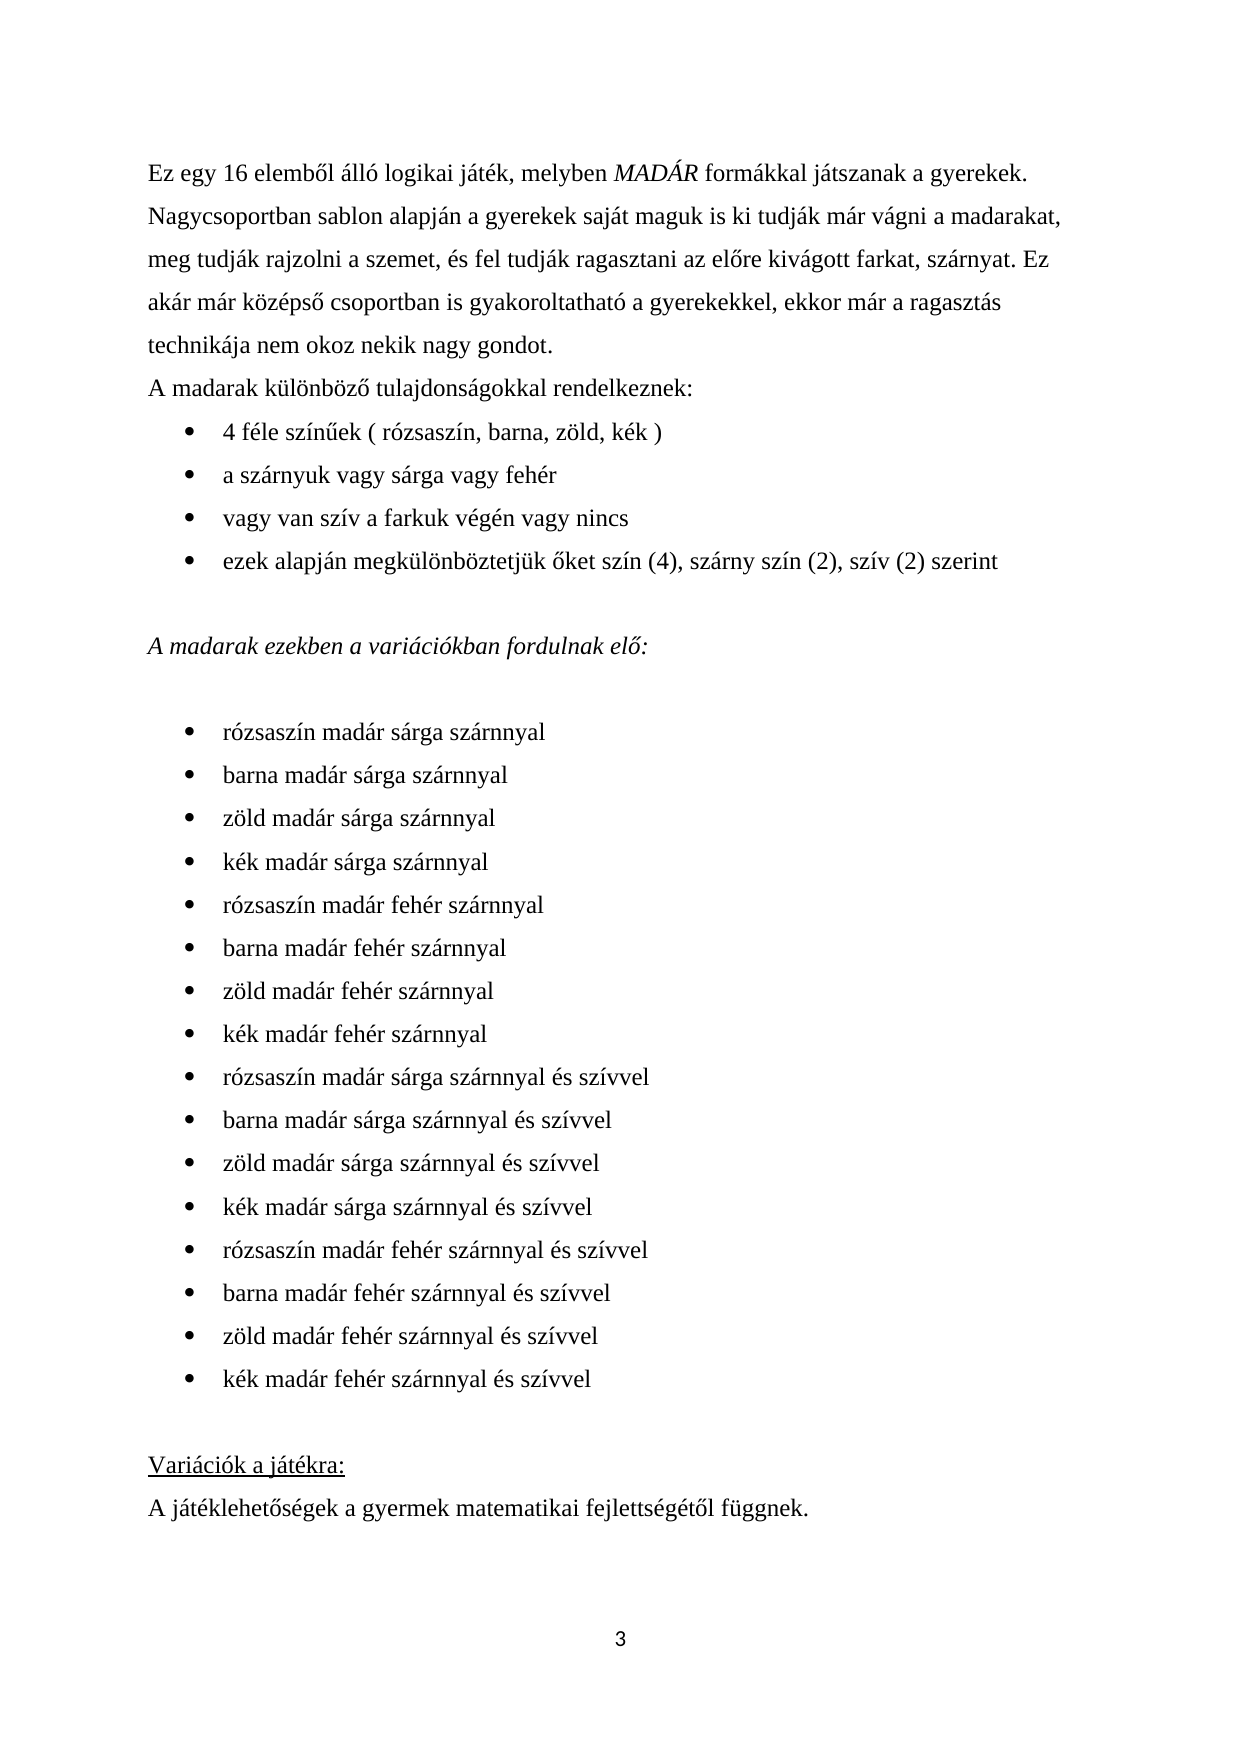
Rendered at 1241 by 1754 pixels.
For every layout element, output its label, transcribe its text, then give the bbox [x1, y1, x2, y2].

list a szárnyuk vagy sárga vagy fehér [185, 460, 1093, 488]
list barna madár sárga szárnnyal és szívvel [185, 1105, 1093, 1134]
list 4 féle színűek ( rózsaszín, barna, zöld, kék ) [185, 417, 1093, 445]
list barna madár sárga szárnnyal [185, 760, 1093, 789]
list barna madár fehér szárnnyal [185, 933, 1093, 962]
list ezek alapján megkülönböztetjük őket szín (4), szárny szín (2), szív (2) szerint [185, 546, 1093, 575]
list zöld madár sárga szárnnyal [185, 803, 1093, 832]
list zöld madár fehér szárnnyal [185, 976, 1093, 1005]
text Variációk a játékra: [148, 1450, 1093, 1479]
list vagy van szív a farkuk végén vagy nincs [185, 503, 1093, 532]
list kék madár fehér szárnnyal [185, 1019, 1093, 1048]
list zöld madár fehér szárnnyal és szívvel [185, 1321, 1093, 1350]
list rózsaszín madár sárga szárnnyal [185, 717, 1093, 746]
list rózsaszín madár sárga szárnnyal és szívvel [185, 1062, 1093, 1091]
list kék madár fehér szárnnyal és szívvel [185, 1364, 1093, 1393]
text A madarak különböző tulajdonságokkal rendelkeznek: [148, 373, 1093, 402]
list zöld madár sárga szárnnyal és szívvel [185, 1148, 1093, 1177]
text Ez egy 16 elemből álló logikai játék, melyben MADÁR formákkal játszanak a gyerekek. Nagycsoportban sablon alapján a gyerekek saját maguk is ki tudják már vágni a madarakat, meg tudják rajzolni a szemet, és fel tudják ragasztani az előre kivágott farkat, szárnyat. Ez akár már középső csoportban is gyakoroltatható a gyerekekkel, ekkor már a ragasztás technikája nem okoz nekik nagy gondot. [148, 158, 1093, 359]
text A játéklehetőségek a gyermek matematikai fejlettségétől függnek. [148, 1493, 1093, 1522]
text A madarak ezekben a variációkban fordulnak elő: [148, 631, 1093, 660]
list rózsaszín madár fehér szárnnyal [185, 890, 1093, 918]
list kék madár sárga szárnnyal [185, 847, 1093, 875]
list kék madár sárga szárnnyal és szívvel [185, 1192, 1093, 1220]
list rózsaszín madár fehér szárnnyal és szívvel [185, 1235, 1093, 1263]
list barna madár fehér szárnnyal és szívvel [185, 1278, 1093, 1307]
